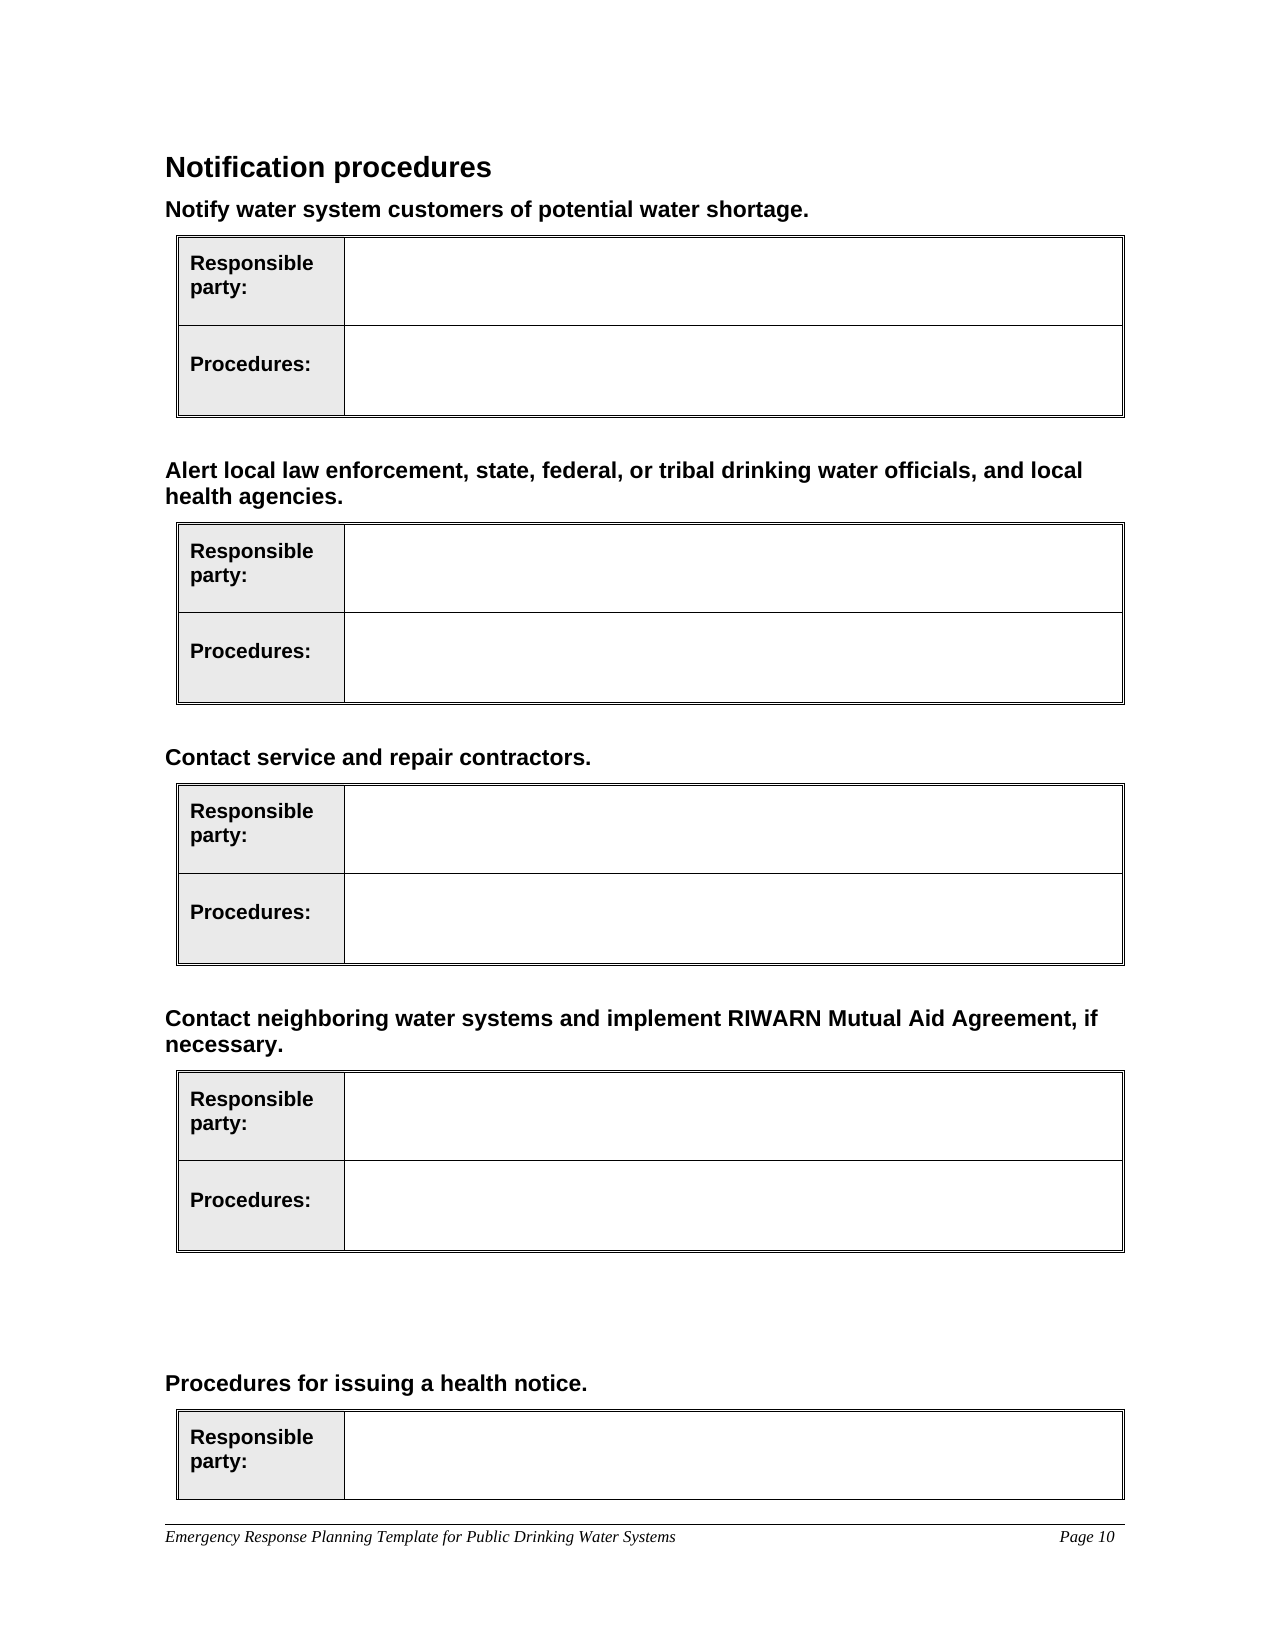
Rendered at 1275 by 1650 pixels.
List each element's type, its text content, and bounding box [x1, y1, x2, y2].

text Notify water system customers of potential water shortage. [165, 196, 1125, 222]
table_header Responsible party: [179, 238, 344, 325]
table_header Responsible party: [179, 786, 344, 873]
text Alert local law enforcement, state, federal, or tribal drinking water officials, and local health agencies. [165, 457, 1125, 509]
table_header [345, 1412, 1122, 1499]
table_cell Procedures: [179, 613, 344, 702]
text Contact neighboring water systems and implement RIWARN Mutual Aid Agreement, if necessary. [165, 1005, 1125, 1058]
table_header Responsible party: [179, 1073, 344, 1160]
table_cell Procedures: [179, 874, 344, 963]
text Notification procedures [165, 150, 1125, 183]
text Contact service and repair contractors. [165, 744, 1125, 770]
table_header [345, 1073, 1122, 1160]
table_cell [345, 874, 1122, 963]
table_header [345, 238, 1122, 325]
table_header Responsible party: [179, 525, 344, 612]
table_cell [345, 1161, 1122, 1250]
table_header [345, 525, 1122, 612]
table_cell Procedures: [179, 326, 344, 415]
table_header [345, 786, 1122, 873]
table_cell [345, 613, 1122, 702]
table_header Responsible party: [179, 1412, 344, 1499]
table_cell [345, 326, 1122, 415]
table_cell Procedures: [179, 1161, 344, 1250]
text Procedures for issuing a health notice. [165, 1370, 1125, 1396]
